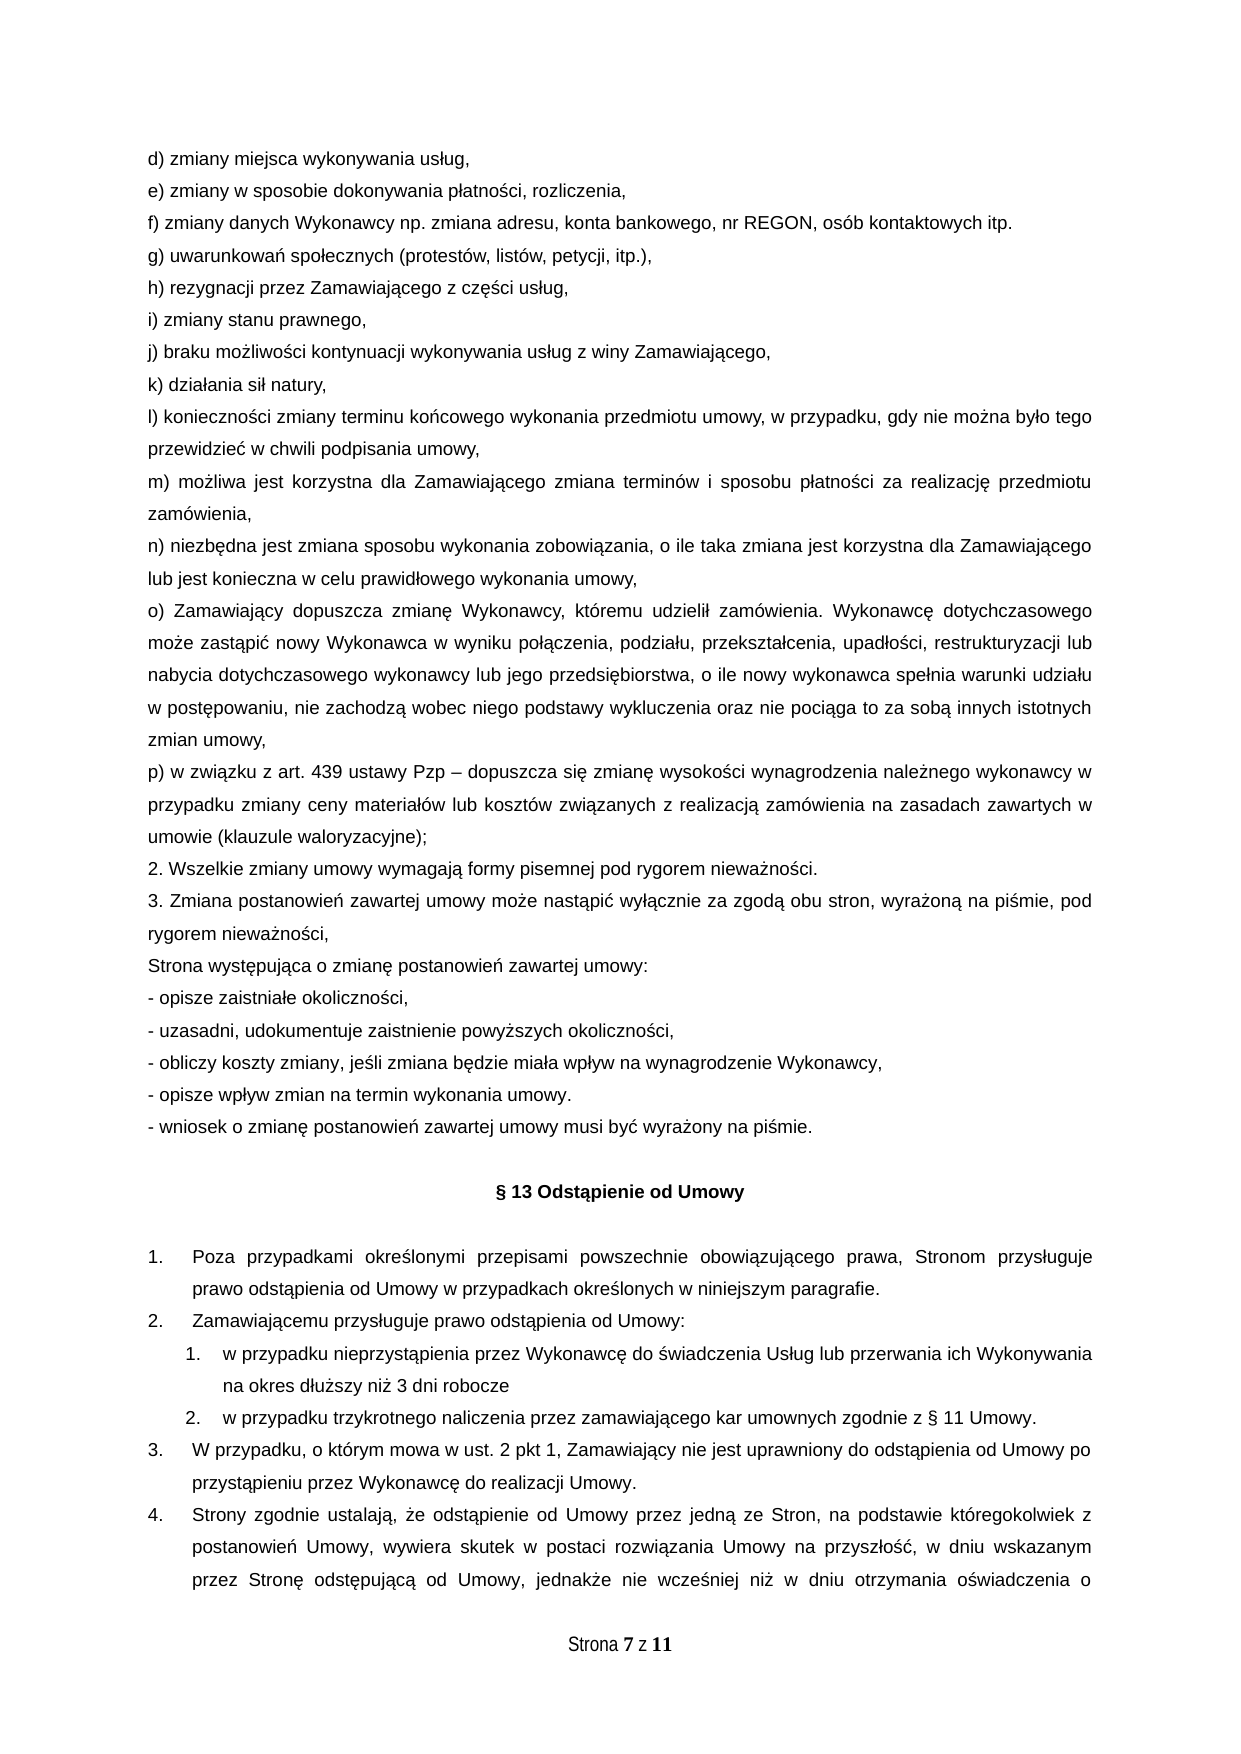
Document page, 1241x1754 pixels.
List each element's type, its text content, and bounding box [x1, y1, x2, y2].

list Poza przypadkami określonymi przepisami powszechnie obowiązującego prawa, Stronom przysługuje prawo odstąpienia od Umowy w przypadkach określonych w niniejszym paragrafie. [148, 1246, 1093, 1299]
text 3. Zmiana postanowień zawartej umowy może nastąpić wyłącznie za zgodą obu stron, wyrażoną na piśmie, pod rygorem nieważności, [148, 890, 1093, 944]
list w przypadku trzykrotnego naliczenia przez zamawiającego kar umownych zgodnie z § 11 Umowy. [185, 1407, 1093, 1428]
text - opisze wpływ zmian na termin wykonania umowy. [148, 1084, 1093, 1106]
text i) zmiany stanu prawnego, [148, 309, 1093, 331]
text l) konieczności zmiany terminu końcowego wykonania przedmiotu umowy, w przypadku, gdy nie można było tego przewidzieć w chwili podpisania umowy, [148, 406, 1093, 460]
text f) zmiany danych Wykonawcy np. zmiana adresu, konta bankowego, nr REGON, osób kontaktowych itp. [148, 212, 1093, 234]
text § 13 Odstąpienie od Umowy [148, 1181, 1093, 1202]
text h) rezygnacji przez Zamawiającego z części usług, [148, 277, 1093, 298]
list W przypadku, o którym mowa w ust. 2 pkt 1, Zamawiający nie jest uprawniony do odstąpienia od Umowy po przystąpieniu przez Wykonawcę do realizacji Umowy. [148, 1439, 1093, 1493]
text k) działania sił natury, [148, 374, 1093, 395]
text n) niezbędna jest zmiana sposobu wykonania zobowiązania, o ile taka zmiana jest korzystna dla Zamawiającego lub jest konieczna w celu prawidłowego wykonania umowy, [148, 535, 1093, 589]
list Zamawiającemu przysługuje prawo odstąpienia od Umowy: [148, 1310, 1093, 1332]
text - uzasadni, udokumentuje zaistnienie powyższych okoliczności, [148, 1019, 1093, 1041]
text j) braku możliwości kontynuacji wykonywania usług z winy Zamawiającego, [148, 341, 1093, 363]
text m) możliwa jest korzystna dla Zamawiającego zmiana terminów i sposobu płatności za realizację przedmiotu zamówienia, [148, 471, 1093, 524]
text e) zmiany w sposobie dokonywania płatności, rozliczenia, [148, 180, 1093, 201]
text - wniosek o zmianę postanowień zawartej umowy musi być wyrażony na piśmie. [148, 1116, 1093, 1138]
list w przypadku nieprzystąpienia przez Wykonawcę do świadczenia Usług lub przerwania ich Wykonywania na okres dłuższy niż 3 dni robocze [185, 1342, 1093, 1396]
text d) zmiany miejsca wykonywania usług, [148, 148, 1093, 169]
text - opisze zaistniałe okoliczności, [148, 987, 1093, 1009]
text - obliczy koszty zmiany, jeśli zmiana będzie miała wpływ na wynagrodzenie Wykonawcy, [148, 1052, 1093, 1073]
text 2. Wszelkie zmiany umowy wymagają formy pisemnej pod rygorem nieważności. [148, 858, 1093, 879]
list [148, 1504, 1093, 1590]
text p) w związku z art. 439 ustawy Pzp – dopuszcza się zmianę wysokości wynagrodzenia należnego wykonawcy w przypadku zmiany ceny materiałów lub kosztów związanych z realizacją zamówienia na zasadach zawartych w umowie (klauzule waloryzacyjne); [148, 761, 1093, 847]
text Strona występująca o zmianę postanowień zawartej umowy: [148, 955, 1093, 976]
text o) Zamawiający dopuszcza zmianę Wykonawcy, któremu udzielił zamówienia. Wykonawcę dotychczasowego może zastąpić nowy Wykonawca w wyniku połączenia, podziału, przekształcenia, upadłości, restrukturyzacji lub nabycia dotychczasowego wykonawcy lub jego przedsiębiorstwa, o ile nowy wykonawca spełnia warunki udziału w postępowaniu, nie zachodzą wobec niego podstawy wykluczenia oraz nie pociąga to za sobą innych istotnych zmian umowy, [148, 600, 1093, 750]
text g) uwarunkowań społecznych (protestów, listów, petycji, itp.), [148, 244, 1093, 266]
